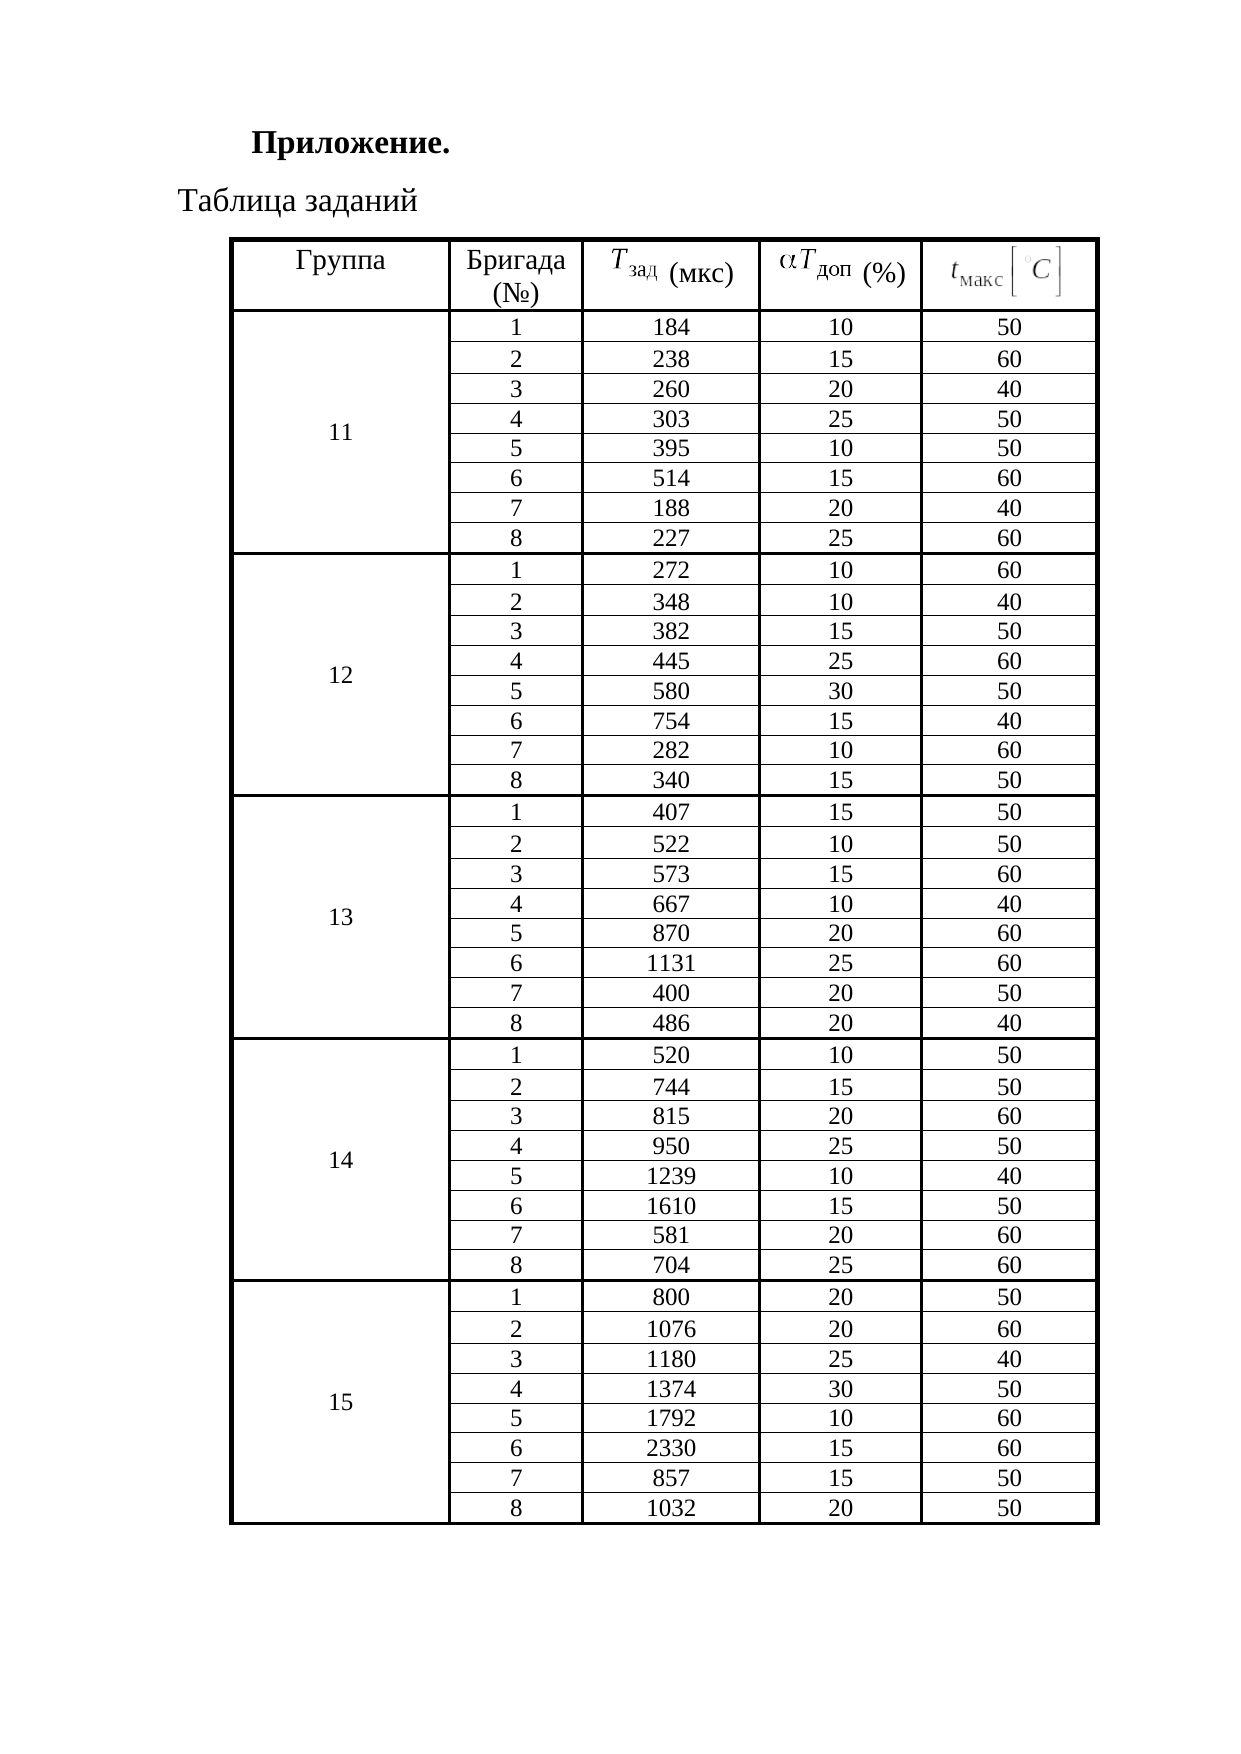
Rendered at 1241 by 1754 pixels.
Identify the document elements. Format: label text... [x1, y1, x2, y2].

table_cell 15 [761, 342, 920, 373]
table_cell 1 [451, 555, 581, 583]
table_cell 50 [923, 312, 1095, 341]
table_cell 15 [761, 765, 920, 794]
table_cell 188 [584, 493, 758, 522]
table_cell 10 [761, 736, 920, 764]
table_cell 3 [451, 1344, 581, 1373]
table_cell 580 [584, 676, 758, 705]
table_cell 20 [761, 1008, 920, 1037]
table_cell 60 [923, 1433, 1095, 1462]
table_cell 10 [761, 555, 920, 583]
table_cell 1239 [584, 1161, 758, 1190]
table_cell 20 [761, 374, 920, 403]
table_cell 20 [761, 1282, 920, 1311]
table_header (%) [761, 242, 920, 309]
table_cell 15 [761, 1191, 920, 1219]
table_cell 1 [451, 1040, 581, 1068]
table_cell 400 [584, 978, 758, 1007]
table_cell 30 [761, 1374, 920, 1402]
table_cell 1076 [584, 1312, 758, 1343]
table_cell 6 [451, 463, 581, 492]
table_header Группа [234, 242, 448, 309]
table_cell 50 [923, 1374, 1095, 1402]
table_cell 520 [584, 1040, 758, 1068]
table_cell 60 [923, 948, 1095, 977]
table_cell 10 [761, 1161, 920, 1190]
table_cell 50 [923, 1131, 1095, 1160]
table_cell 50 [923, 827, 1095, 858]
table_cell 15 [761, 616, 920, 645]
table_cell 60 [923, 555, 1095, 583]
table_cell 857 [584, 1463, 758, 1492]
table_cell 282 [584, 736, 758, 764]
table_cell 40 [923, 706, 1095, 734]
table_cell 3 [451, 1101, 581, 1130]
table_cell 40 [923, 1161, 1095, 1190]
table_cell 3 [451, 616, 581, 645]
table_cell 1032 [584, 1493, 758, 1522]
table_cell 50 [923, 978, 1095, 1007]
table_header Бригада (№) [451, 242, 581, 309]
table_cell 25 [761, 1250, 920, 1279]
table_cell 25 [761, 404, 920, 432]
table_cell 1374 [584, 1374, 758, 1402]
table_cell 5 [451, 1161, 581, 1190]
table_cell 5 [451, 434, 581, 462]
table_cell 2 [451, 1312, 581, 1343]
table_cell 11 [234, 312, 448, 552]
table_cell 15 [761, 1463, 920, 1492]
table_cell 20 [761, 1101, 920, 1130]
table_cell 50 [923, 404, 1095, 432]
table_cell 60 [923, 859, 1095, 888]
table_cell 7 [451, 1221, 581, 1249]
table_cell 238 [584, 342, 758, 373]
table_cell 8 [451, 1250, 581, 1279]
table_cell 6 [451, 1433, 581, 1462]
table_cell 1131 [584, 948, 758, 977]
table_cell 5 [451, 676, 581, 705]
table_cell 6 [451, 948, 581, 977]
table_cell 50 [923, 1282, 1095, 1311]
table_cell 870 [584, 919, 758, 947]
table_cell 227 [584, 523, 758, 552]
table_cell 10 [761, 827, 920, 858]
table_cell 573 [584, 859, 758, 888]
table_cell 40 [923, 1008, 1095, 1037]
table_cell 60 [923, 736, 1095, 764]
table_cell 40 [923, 585, 1095, 615]
table_cell 60 [923, 1101, 1095, 1130]
table_cell 50 [923, 797, 1095, 826]
table_cell 486 [584, 1008, 758, 1037]
table_cell 15 [234, 1282, 448, 1522]
table_cell 272 [584, 555, 758, 583]
table_cell 303 [584, 404, 758, 432]
table_cell 1 [451, 797, 581, 826]
table_cell 12 [234, 555, 448, 794]
table_cell 4 [451, 1131, 581, 1160]
table_cell 40 [923, 889, 1095, 917]
table_cell 10 [761, 585, 920, 615]
table_cell 15 [761, 463, 920, 492]
table_cell 1180 [584, 1344, 758, 1373]
table_cell 581 [584, 1221, 758, 1249]
table_cell 60 [923, 646, 1095, 675]
table_cell 20 [761, 1493, 920, 1522]
table_cell 20 [761, 978, 920, 1007]
table_cell 4 [451, 1374, 581, 1402]
table_cell 348 [584, 585, 758, 615]
table_cell 2 [451, 585, 581, 615]
table_cell 1610 [584, 1191, 758, 1219]
table_cell 445 [584, 646, 758, 675]
table_cell 10 [761, 889, 920, 917]
table_cell 20 [761, 1221, 920, 1249]
table_cell 667 [584, 889, 758, 917]
table_cell 14 [234, 1040, 448, 1279]
table_cell 25 [761, 646, 920, 675]
table_cell 1 [451, 1282, 581, 1311]
table_cell 2 [451, 342, 581, 373]
table_cell 60 [923, 1250, 1095, 1279]
table_header (мкс) [584, 242, 758, 309]
table_cell 13 [234, 797, 448, 1037]
table_cell 60 [923, 1312, 1095, 1343]
table_cell 950 [584, 1131, 758, 1160]
table_cell 25 [761, 948, 920, 977]
table_cell 50 [923, 1463, 1095, 1492]
table_cell 50 [923, 434, 1095, 462]
table_cell 25 [761, 523, 920, 552]
table_cell 50 [923, 676, 1095, 705]
table_cell 5 [451, 919, 581, 947]
table_cell 20 [761, 919, 920, 947]
table_header [923, 242, 1095, 309]
table_cell 50 [923, 1191, 1095, 1219]
table_cell 50 [923, 1070, 1095, 1100]
table_cell 60 [923, 1221, 1095, 1249]
table_cell 60 [923, 342, 1095, 373]
table_cell 704 [584, 1250, 758, 1279]
table_cell 8 [451, 765, 581, 794]
table_cell 4 [451, 646, 581, 675]
table_cell 25 [761, 1131, 920, 1160]
table_cell 50 [923, 1040, 1095, 1068]
table_cell 407 [584, 797, 758, 826]
table_cell 340 [584, 765, 758, 794]
table_cell 40 [923, 374, 1095, 403]
table_cell 260 [584, 374, 758, 403]
table_cell 20 [761, 493, 920, 522]
table_cell 4 [451, 889, 581, 917]
table_cell 8 [451, 523, 581, 552]
table_cell 382 [584, 616, 758, 645]
table_cell 15 [761, 706, 920, 734]
table_cell 395 [584, 434, 758, 462]
table_cell 754 [584, 706, 758, 734]
table_cell 50 [923, 765, 1095, 794]
table_cell 2 [451, 827, 581, 858]
table_cell 10 [761, 312, 920, 341]
table_cell 10 [761, 1040, 920, 1068]
table_cell 25 [761, 1344, 920, 1373]
table_cell 15 [761, 1433, 920, 1462]
table_cell 7 [451, 978, 581, 1007]
table_cell 514 [584, 463, 758, 492]
table_cell 8 [451, 1008, 581, 1037]
table_cell 7 [451, 493, 581, 522]
table_cell 60 [923, 1404, 1095, 1432]
table_cell 3 [451, 374, 581, 403]
table_cell 7 [451, 736, 581, 764]
table_cell 8 [451, 1493, 581, 1522]
table_cell 744 [584, 1070, 758, 1100]
table_cell 184 [584, 312, 758, 341]
table_cell 60 [923, 523, 1095, 552]
table_cell 40 [923, 1344, 1095, 1373]
table_cell 6 [451, 1191, 581, 1219]
table_cell 3 [451, 859, 581, 888]
table_cell 10 [761, 434, 920, 462]
table_cell 7 [451, 1463, 581, 1492]
table_cell 50 [923, 616, 1095, 645]
table_cell 5 [451, 1404, 581, 1432]
table_cell 4 [451, 404, 581, 432]
table_cell 60 [923, 919, 1095, 947]
table_cell 15 [761, 1070, 920, 1100]
table_cell 10 [761, 1404, 920, 1432]
table_cell 1792 [584, 1404, 758, 1432]
table_cell 15 [761, 859, 920, 888]
table_cell 6 [451, 706, 581, 734]
table_cell 20 [761, 1312, 920, 1343]
table_cell 15 [761, 797, 920, 826]
table_cell 60 [923, 463, 1095, 492]
table_cell 2 [451, 1070, 581, 1100]
table_cell 1 [451, 312, 581, 341]
table_cell 40 [923, 493, 1095, 522]
table_cell 815 [584, 1101, 758, 1130]
table_cell 522 [584, 827, 758, 858]
table_cell 30 [761, 676, 920, 705]
table_cell 800 [584, 1282, 758, 1311]
table_cell 2330 [584, 1433, 758, 1462]
subtitle Приложение. Таблица заданий [177, 122, 1152, 218]
table_cell 50 [923, 1493, 1095, 1522]
